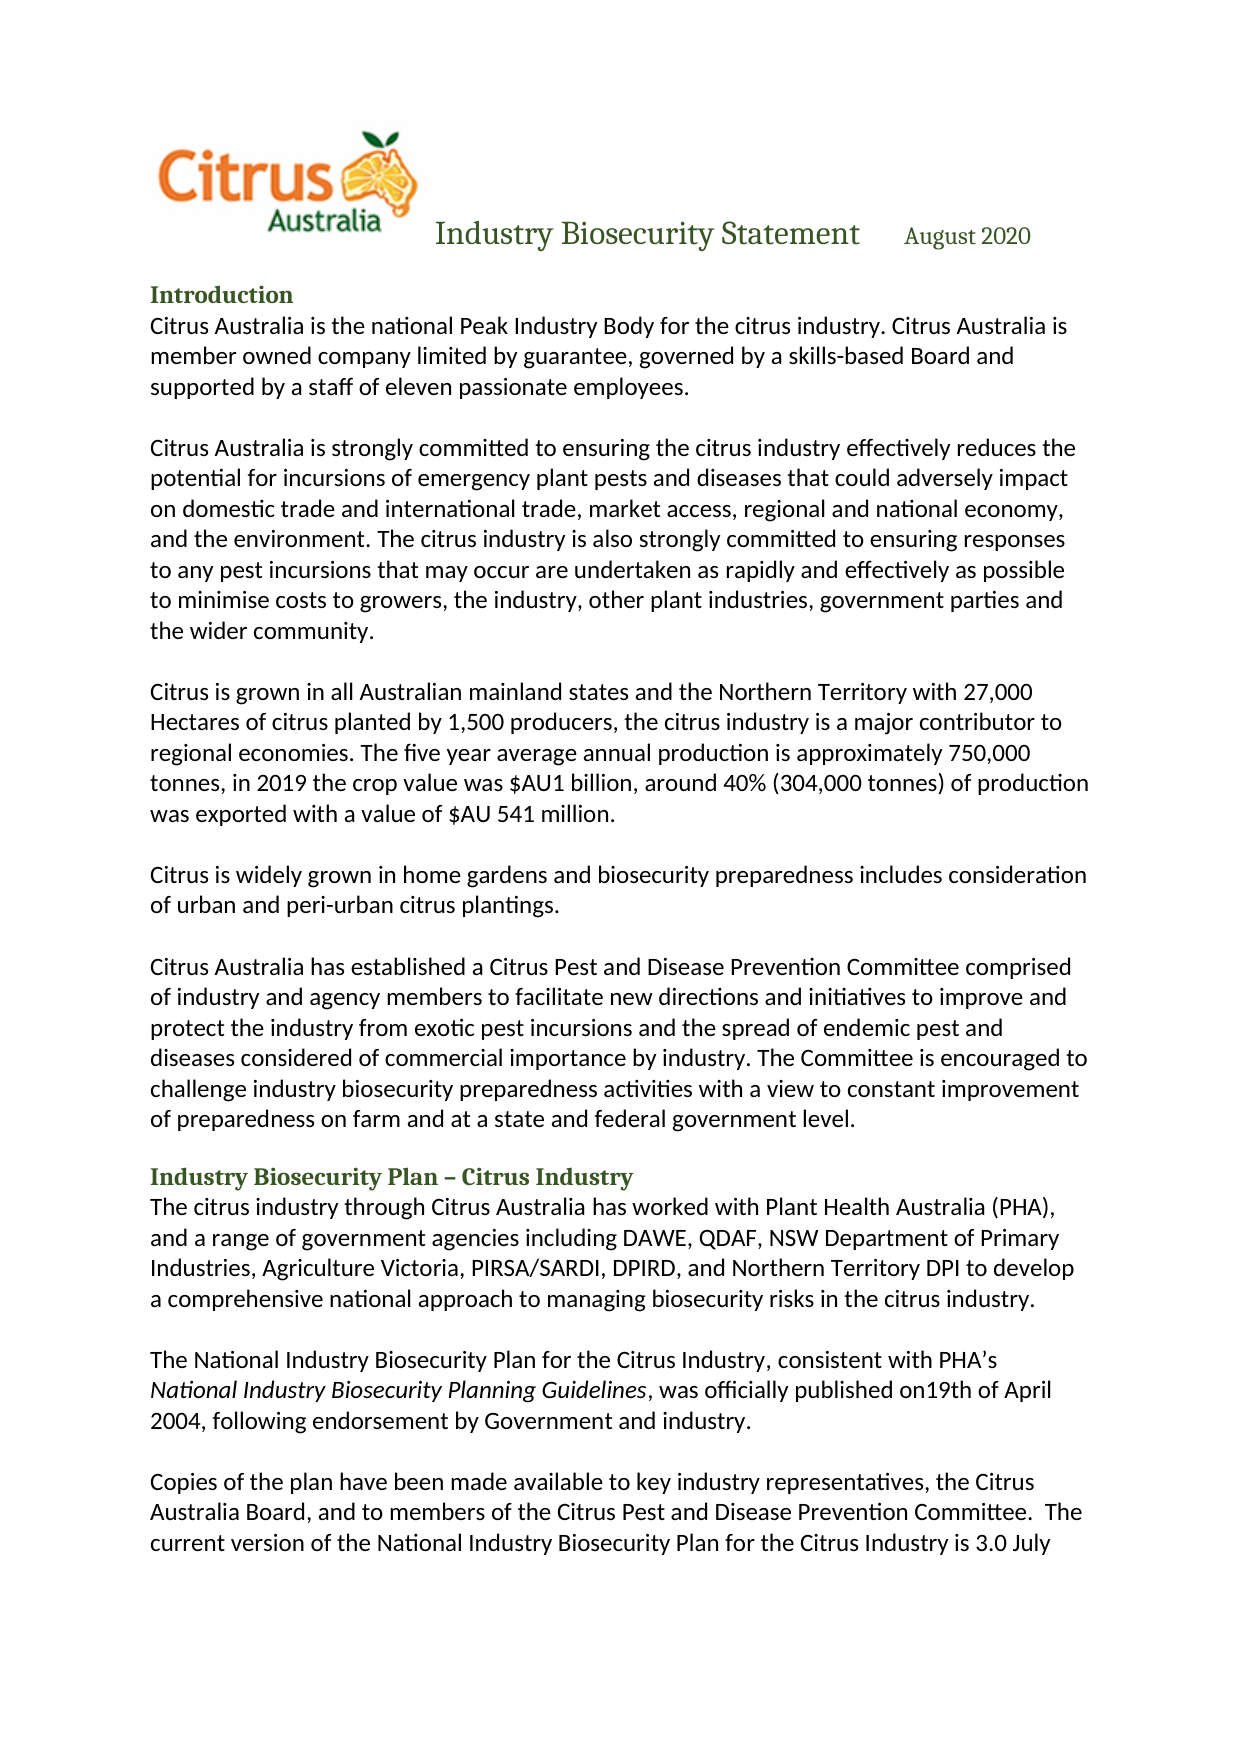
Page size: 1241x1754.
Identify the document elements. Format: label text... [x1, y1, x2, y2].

text Citrus Australia is strongly committed to ensuring the citrus industry effectively reduces the potential for incursions of emergency plant pests and diseases that could adversely impact on domestic trade and international trade, market access, regional and national economy, and the environment. The citrus industry is also strongly committed to ensuring responses to any pest incursions that may occur are undertaken as rapidly and effectively as possible to minimise costs to growers, the industry, other plant industries, government parties and the wider community. [150, 432, 1090, 646]
text Industry Biosecurity Plan – Citrus Industry [150, 1162, 1090, 1191]
text The National Industry Biosecurity Plan for the Citrus Industry, consistent with PHA’s National Industry Biosecurity Planning Guidelines, was officially published on19th of April 2004, following endorsement by Government and industry. [150, 1344, 1090, 1435]
text Citrus is widely grown in home gardens and biosecurity preparedness includes consideration of urban and peri-urban citrus plantings. [150, 859, 1090, 920]
text Copies of the plan have been made available to key industry representatives, the Citrus Australia Board, and to members of the Citrus Pest and Disease Prevention Committee. The current version of the National Industry Biosecurity Plan for the Citrus Industry is 3.0 July [150, 1466, 1090, 1557]
text Citrus Australia has established a Citrus Pest and Disease Prevention Committee comprised of industry and agency members to facilitate new directions and initiatives to improve and protect the industry from exotic pest incursions and the spread of endemic pest and diseases considered of commercial importance by industry. The Committee is encouraged to challenge industry biosecurity preparedness activities with a view to constant improvement of preparedness on farm and at a state and federal government level. [150, 951, 1090, 1134]
text Introduction [150, 281, 1090, 310]
text Citrus is grown in all Australian mainland states and the Northern Territory with 27,000 Hectares of citrus planted by 1,500 producers, the citrus industry is a major contributor to regional economies. The five year average annual production is approximately 750,000 tonnes, in 2019 the crop value was $AU1 billion, around 40% (304,000 tonnes) of production was exported with a value of $AU 541 million. [150, 676, 1090, 829]
picture [150, 73, 435, 244]
text Citrus Australia is the national Peak Industry Body for the citrus industry. Citrus Australia is member owned company limited by guarantee, governed by a skills-based Board and supported by a staff of eleven passionate employees. [150, 310, 1090, 401]
text The citrus industry through Citrus Australia has worked with Plant Health Australia (PHA), and a range of government agencies including DAWE, QDAF, NSW Department of Primary Industries, Agriculture Victoria, PIRSA/SARDI, DPIRD, and Northern Territory DPI to develop a comprehensive national approach to managing biosecurity risks in the citrus industry. [150, 1191, 1090, 1313]
